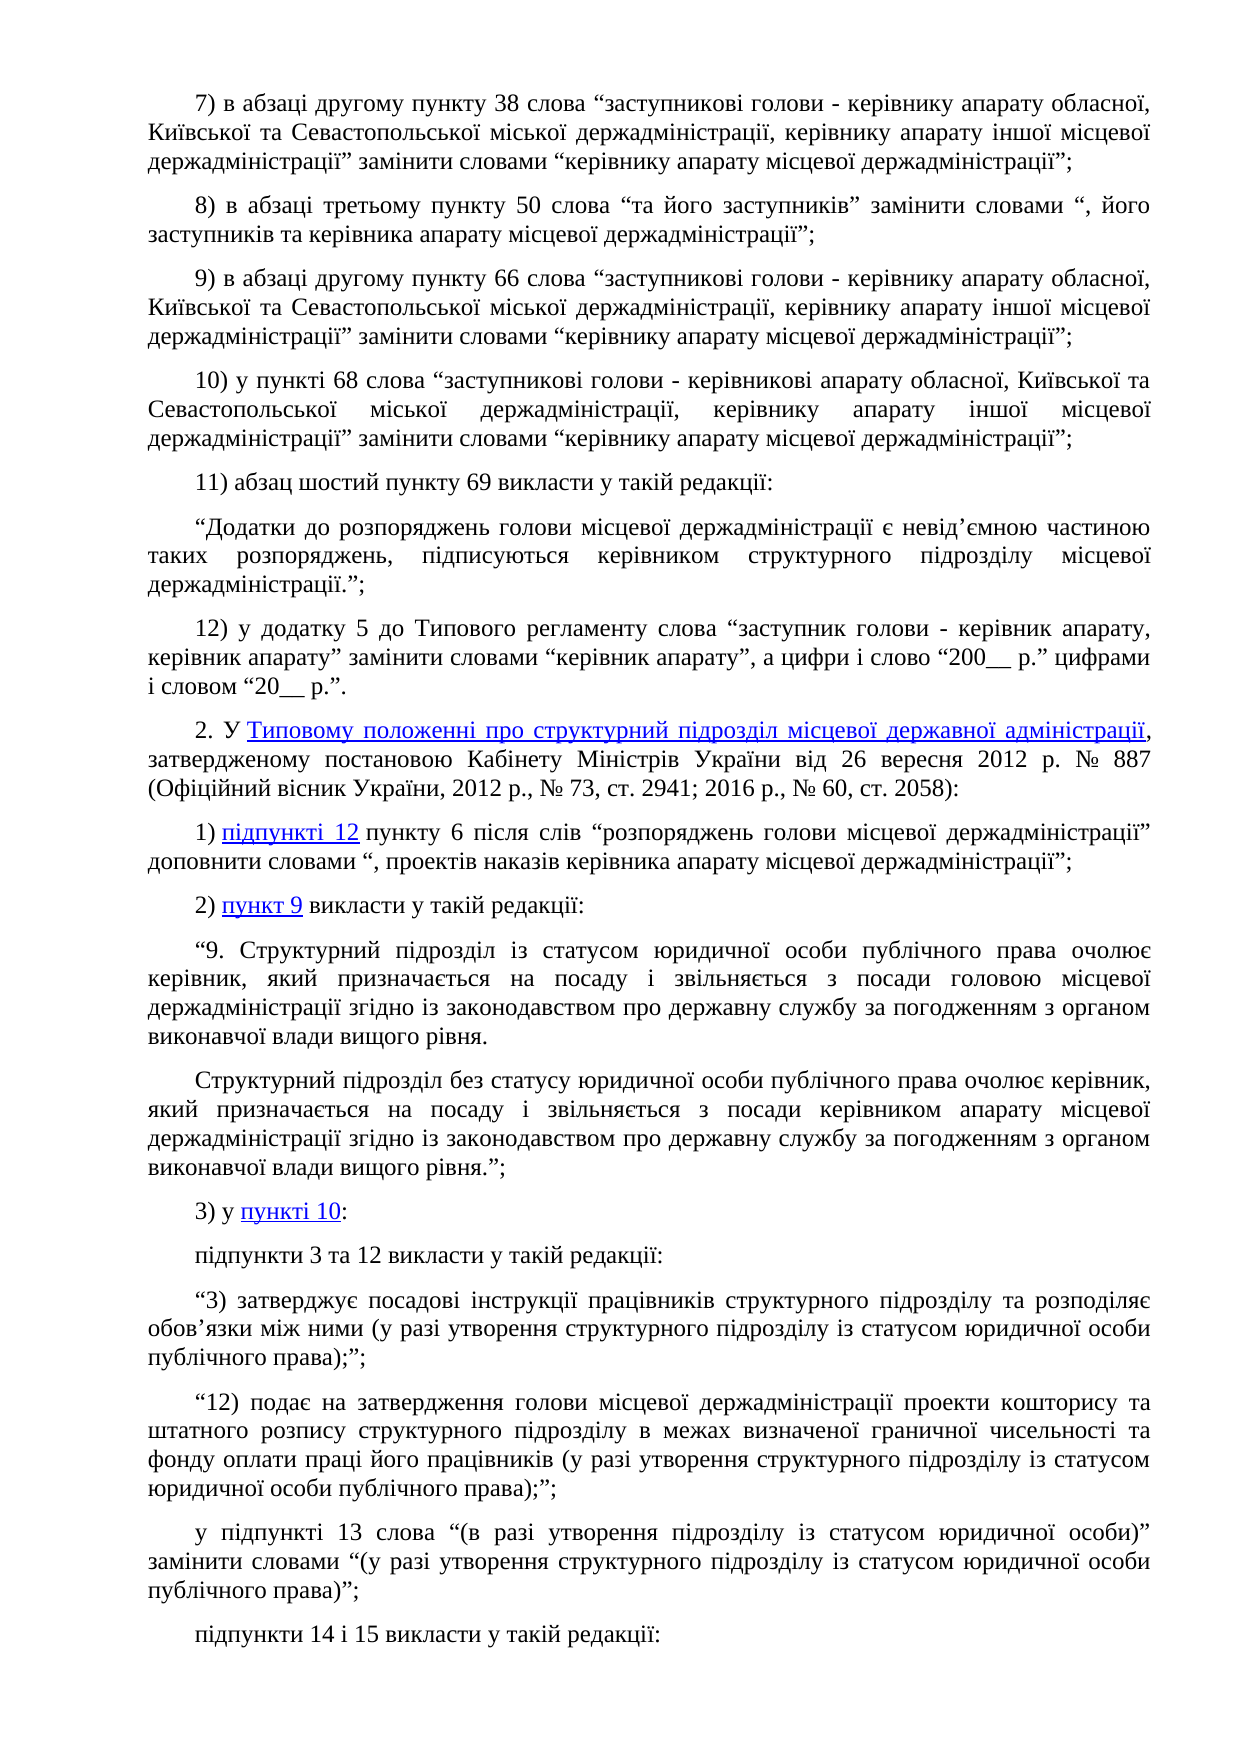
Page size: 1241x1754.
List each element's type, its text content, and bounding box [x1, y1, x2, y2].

text 2. У Типовому положенні про структурний підрозділ місцевої державної адміністрації, затвердженому постановою Кабінету Міністрів України від 26 вересня 2012 р. № 887 (Офіційний вісник України, 2012 р., № 73, ст. 2941; 2016 р., № 60, ст. 2058): [148, 715, 1152, 802]
text 7) в абзаці другому пункту 38 слова “заступникові голови - керівнику апарату обласної, Київської та Севастопольської міської держадміністрації, керівнику апарату іншої місцевої держадміністрації” замінити словами “керівнику апарату місцевої держадміністрації”; [148, 88, 1152, 175]
text у підпункті 13 слова “(в разі утворення підрозділу із статусом юридичної особи)” замінити словами “(у разі утворення структурного підрозділу із статусом юридичної особи публічного права)”; [148, 1517, 1152, 1603]
text “9. Структурний підрозділ із статусом юридичної особи публічного права очолює керівник, який призначається на посаду і звільняється з посади головою місцевої держадміністрації згідно із законодавством про державну службу за погодженням з органом виконавчої влади вищого рівня. [148, 935, 1152, 1050]
text 12) у додатку 5 до Типового регламенту слова “заступник голови - керівник апарату, керівник апарату” замінити словами “керівник апарату”, а цифри і слово “200__ р.” цифрами і словом “20__ р.”. [148, 613, 1152, 700]
text 8) в абзаці третьому пункту 50 слова “та його заступників” замінити словами “, його заступників та керівника апарату місцевої держадміністрації”; [148, 190, 1152, 248]
text “12) подає на затвердження голови місцевої держадміністрації проекти кошторису та штатного розпису структурного підрозділу в межах визначеної граничної чисельності та фонду оплати праці його працівників (у разі утворення структурного підрозділу із статусом юридичної особи публічного права);”; [148, 1387, 1152, 1502]
text підпункти 3 та 12 викласти у такій редакції: [148, 1240, 1152, 1269]
text “Додатки до розпоряджень голови місцевої держадміністрації є невід’ємною частиною таких розпоряджень, підписуються керівником структурного підрозділу місцевої держадміністрації.”; [148, 512, 1152, 598]
text 3) у пункті 10: [148, 1196, 1152, 1225]
text “3) затверджує посадові інструкції працівників структурного підрозділу та розподіляє обов’язки між ними (у разі утворення структурного підрозділу із статусом юридичної особи публічного права);”; [148, 1285, 1152, 1371]
text Структурний підрозділ без статусу юридичної особи публічного права очолює керівник, який призначається на посаду і звільняється з посади керівником апарату місцевої держадміністрації згідно із законодавством про державну службу за погодженням з органом виконавчої влади вищого рівня.”; [148, 1065, 1152, 1180]
text 10) у пункті 68 слова “заступникові голови - керівникові апарату обласної, Київської та Севастопольської міської держадміністрації, керівнику апарату іншої місцевої держадміністрації” замінити словами “керівнику апарату місцевої держадміністрації”; [148, 365, 1152, 452]
text підпункти 14 і 15 викласти у такій редакції: [148, 1619, 1152, 1648]
text 11) абзац шостий пункту 69 викласти у такій редакції: [148, 467, 1152, 496]
text 1) підпункті 12 пункту 6 після слів “розпоряджень голови місцевої держадміністрації” доповнити словами “, проектів наказів керівника апарату місцевої держадміністрації”; [148, 817, 1152, 875]
text 2) пункт 9 викласти у такій редакції: [148, 890, 1152, 919]
text 9) в абзаці другому пункту 66 слова “заступникові голови - керівнику апарату обласної, Київської та Севастопольської міської держадміністрації, керівнику апарату іншої місцевої держадміністрації” замінити словами “керівнику апарату місцевої держадміністрації”; [148, 263, 1152, 350]
